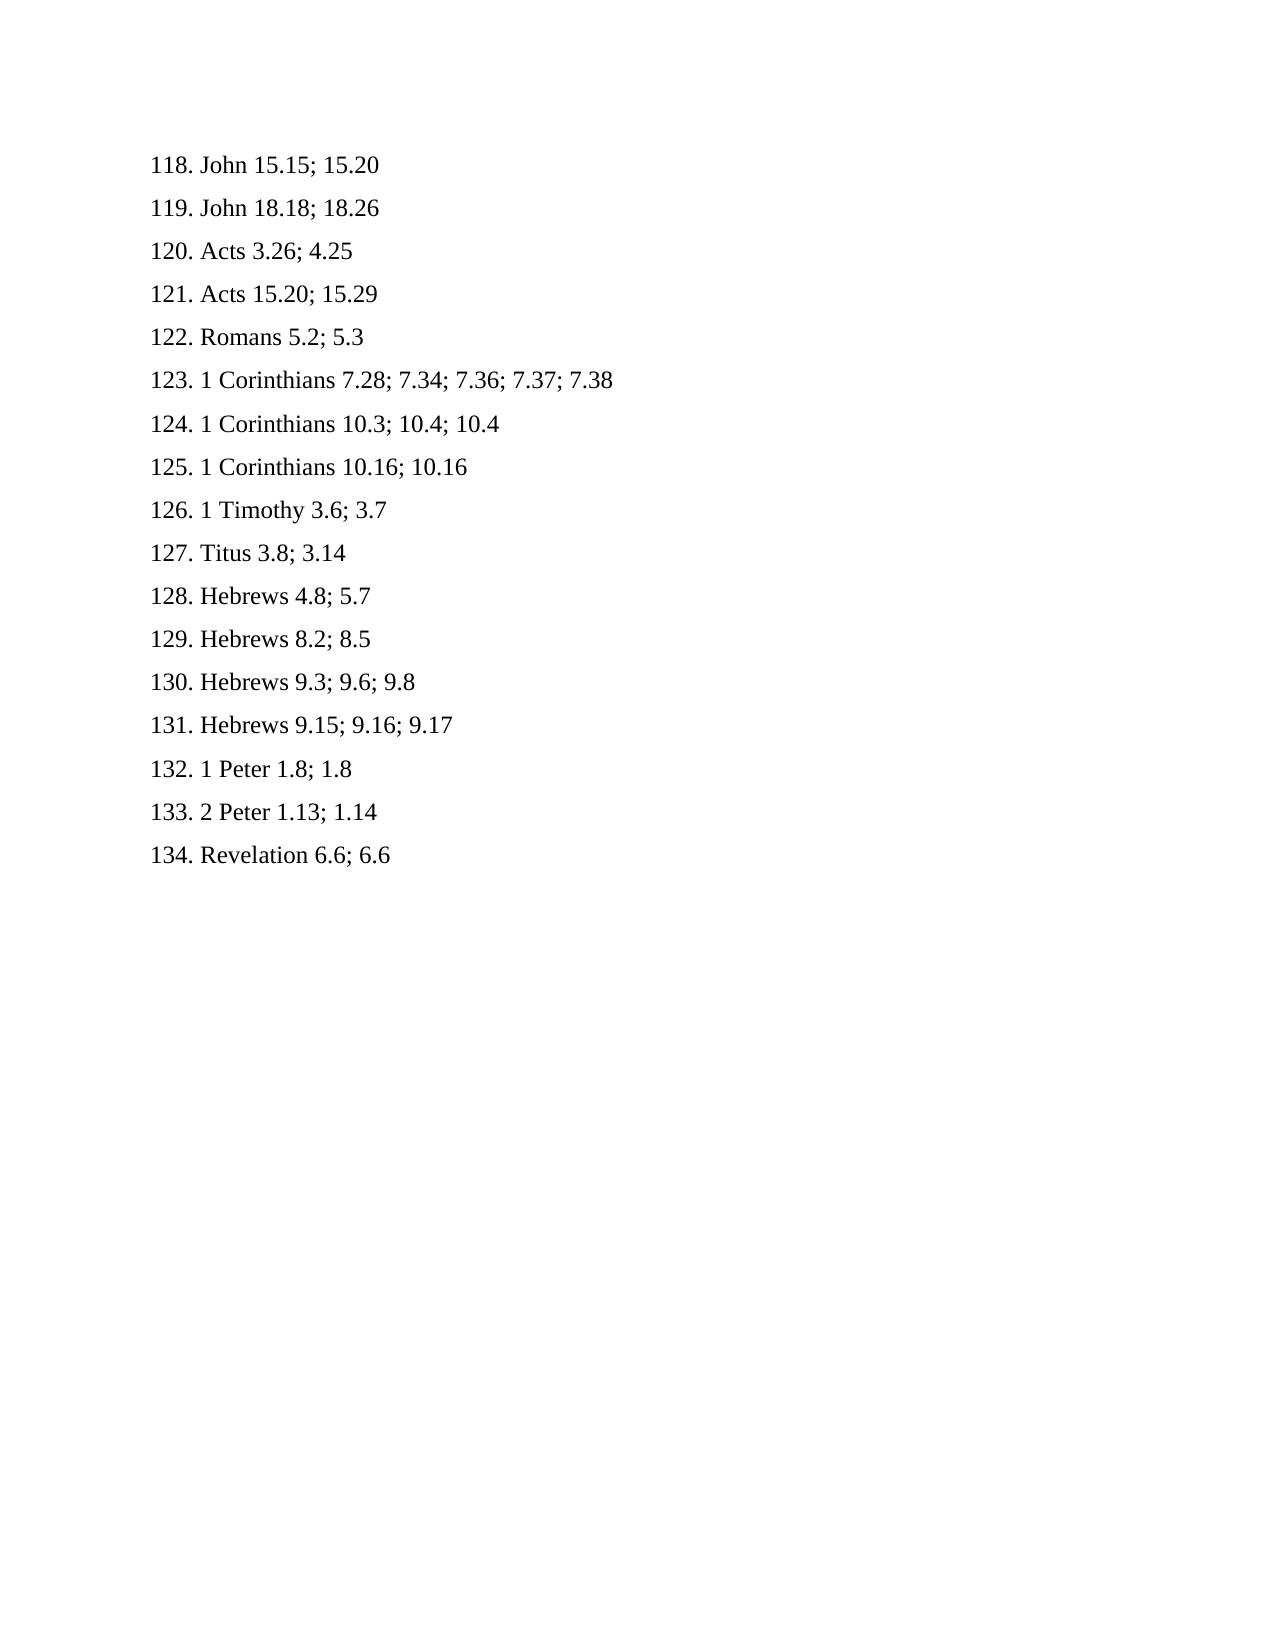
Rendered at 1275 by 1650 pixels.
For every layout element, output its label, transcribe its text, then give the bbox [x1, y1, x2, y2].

text 118. John 15.15; 15.20 [150, 150, 1125, 179]
text 131. Hebrews 9.15; 9.16; 9.17 [150, 711, 1125, 739]
text 127. Titus 3.8; 3.14 [150, 538, 1125, 567]
text 132. 1 Peter 1.8; 1.8 [150, 754, 1125, 782]
text 134. Revelation 6.6; 6.6 [150, 840, 1125, 869]
text 133. 2 Peter 1.13; 1.14 [150, 797, 1125, 826]
text 126. 1 Timothy 3.6; 3.7 [150, 495, 1125, 524]
text 128. Hebrews 4.8; 5.7 [150, 581, 1125, 610]
text 123. 1 Corinthians 7.28; 7.34; 7.36; 7.37; 7.38 [150, 366, 1125, 394]
text 124. 1 Corinthians 10.3; 10.4; 10.4 [150, 409, 1125, 437]
text 121. Acts 15.20; 15.29 [150, 279, 1125, 308]
text 120. Acts 3.26; 4.25 [150, 236, 1125, 265]
text 119. John 18.18; 18.26 [150, 193, 1125, 222]
text 122. Romans 5.2; 5.3 [150, 322, 1125, 351]
text 129. Hebrews 8.2; 8.5 [150, 624, 1125, 653]
text 130. Hebrews 9.3; 9.6; 9.8 [150, 667, 1125, 696]
text 125. 1 Corinthians 10.16; 10.16 [150, 452, 1125, 481]
